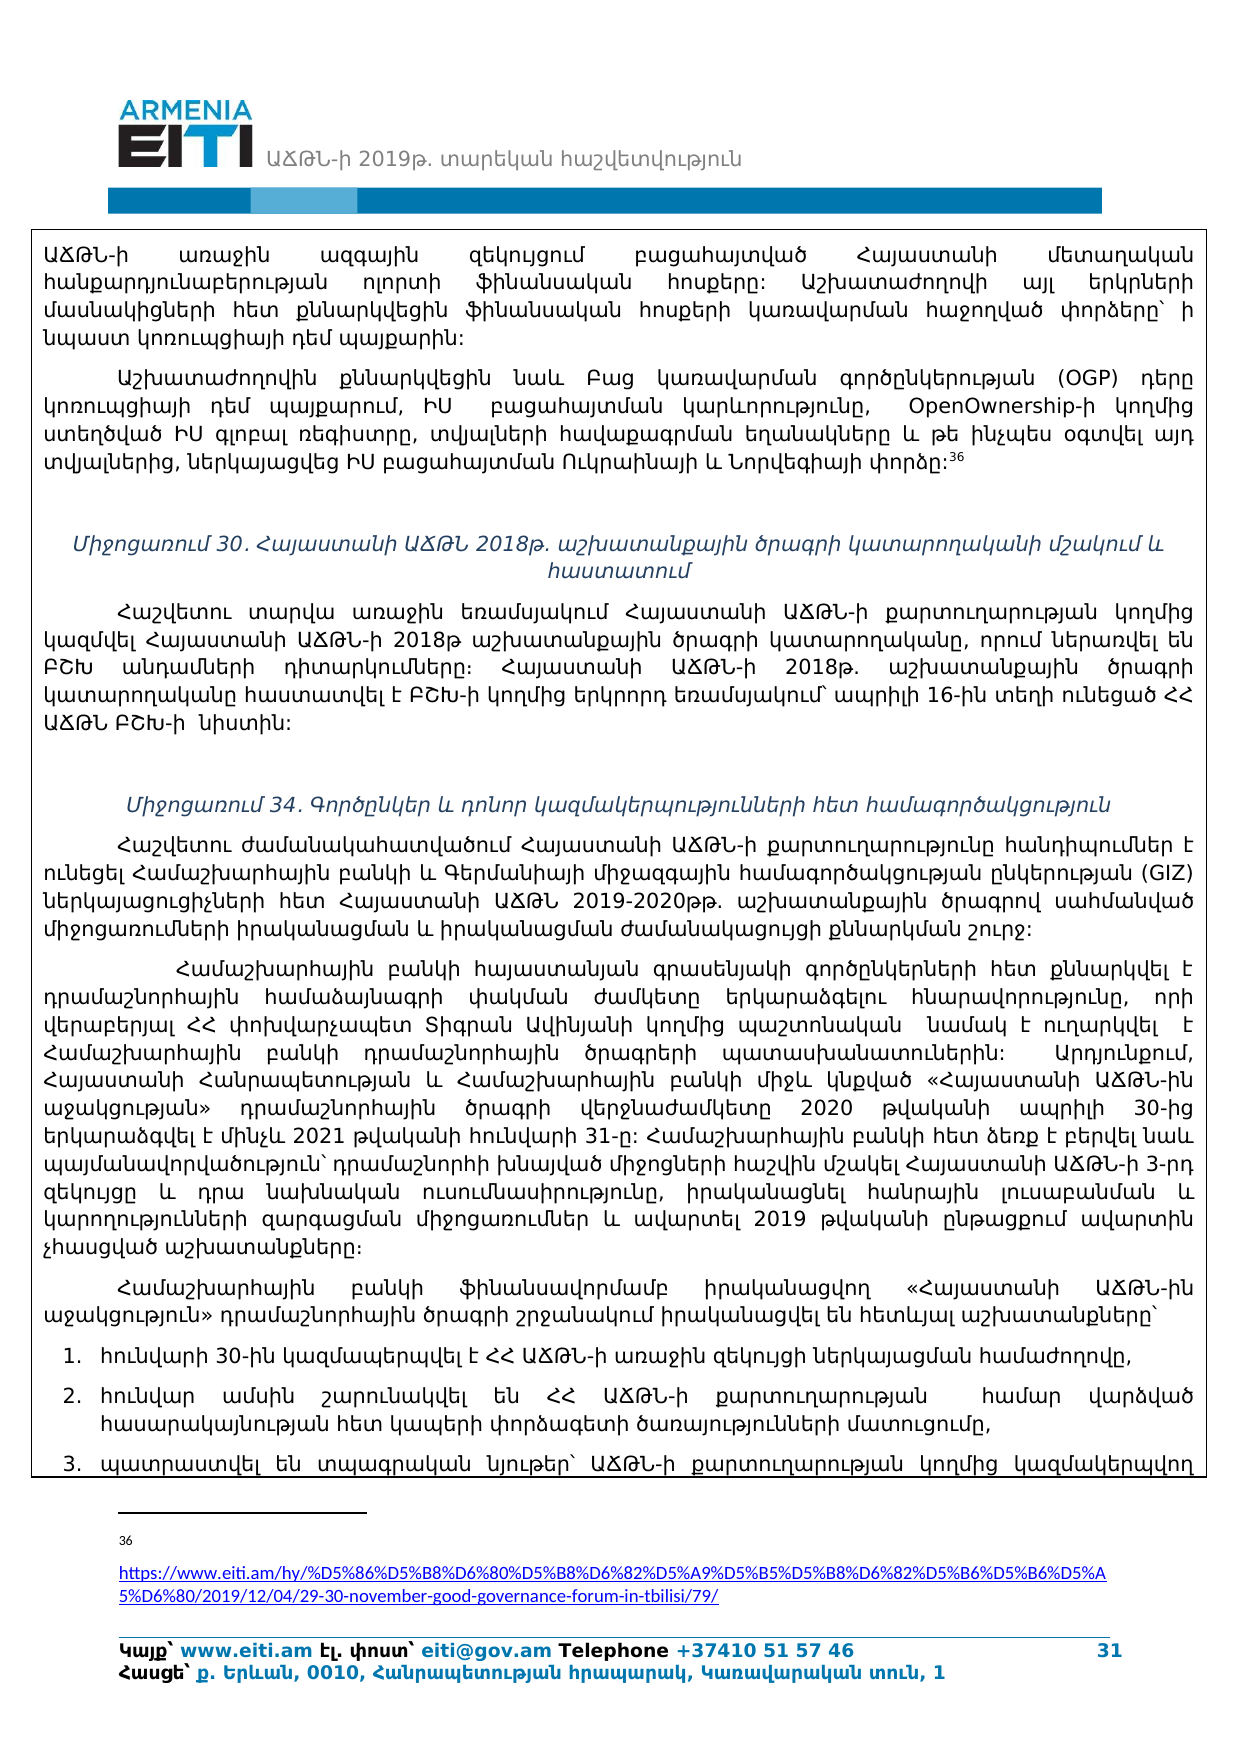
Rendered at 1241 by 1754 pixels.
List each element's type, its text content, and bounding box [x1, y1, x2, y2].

picture [118, 100, 253, 167]
picture [166, 100, 177, 109]
